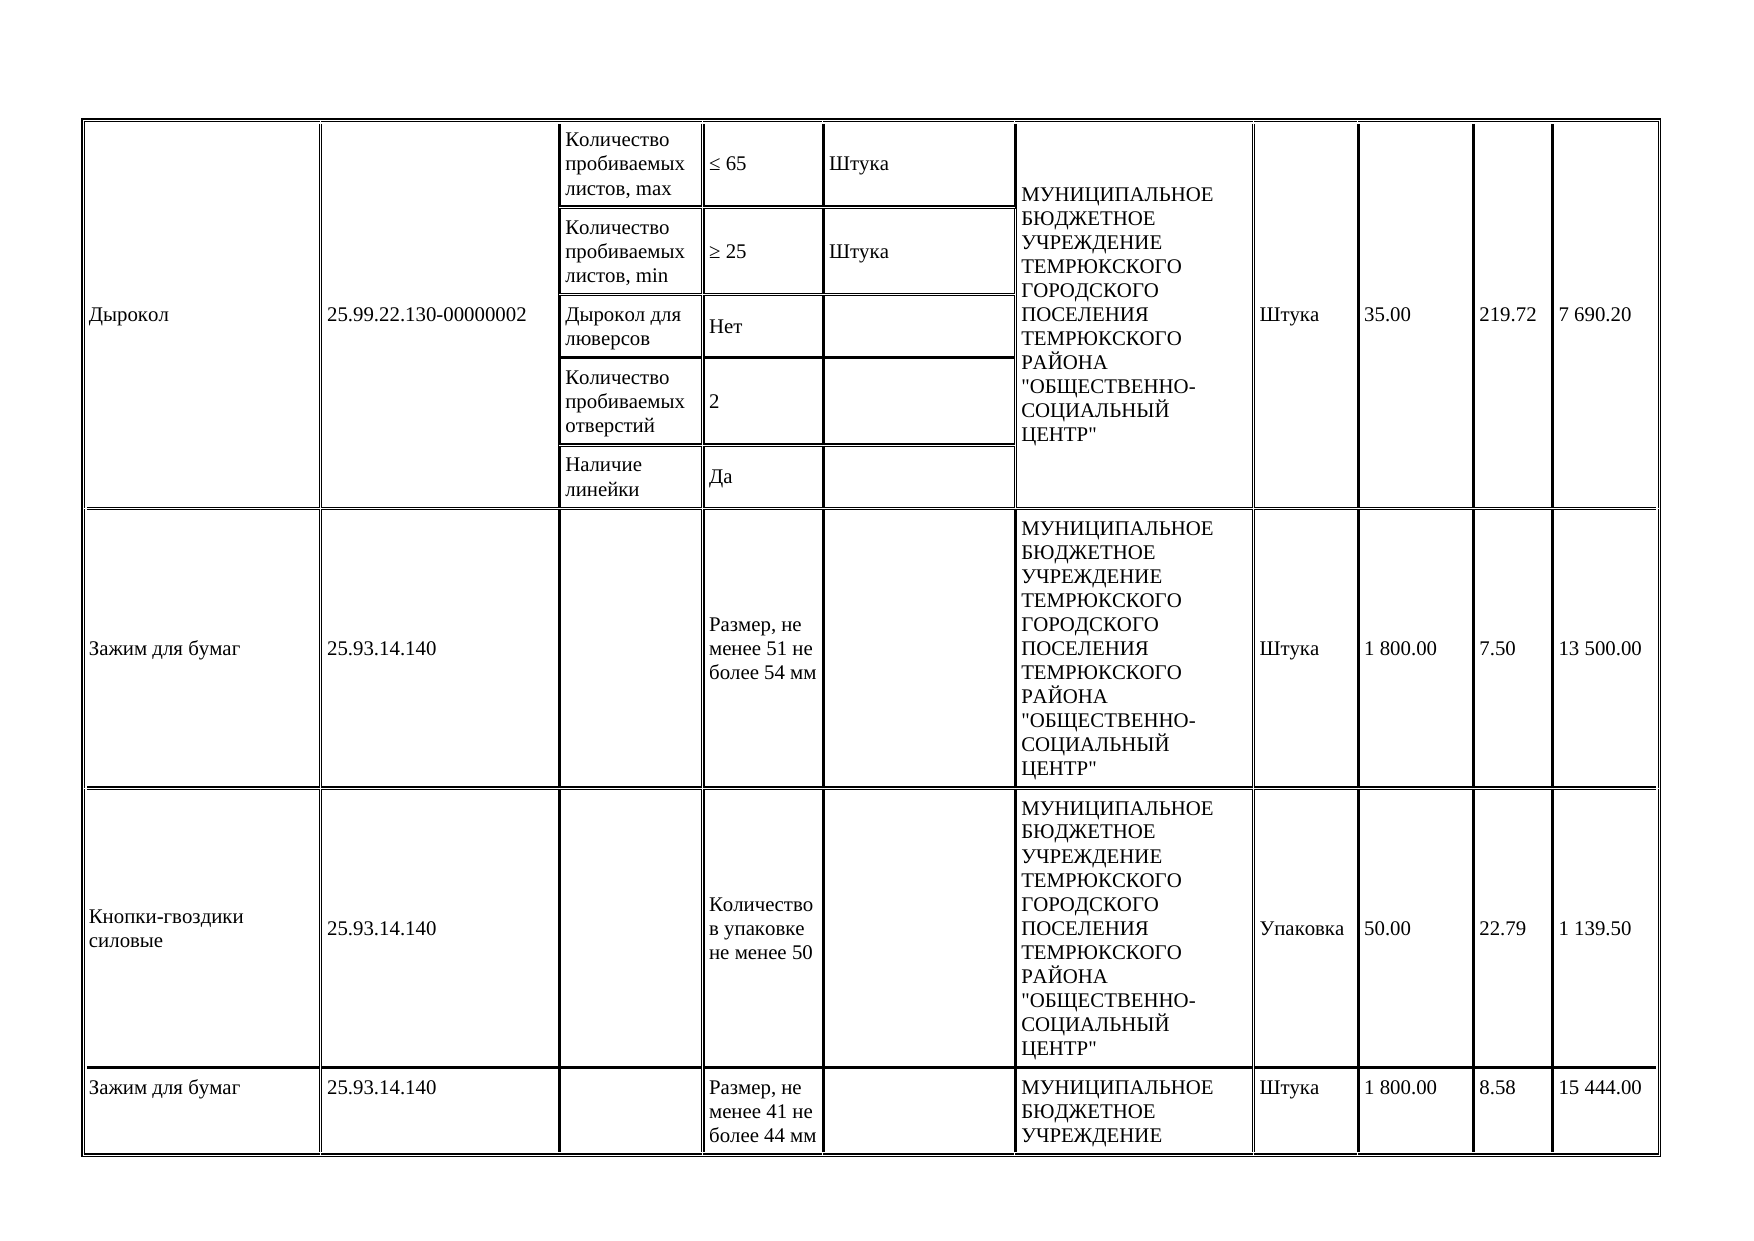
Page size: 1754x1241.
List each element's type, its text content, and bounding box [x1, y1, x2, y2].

table_cell Да [705, 447, 822, 506]
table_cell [1015, 122, 1253, 506]
table_cell [825, 359, 1014, 443]
table_cell Штука [825, 209, 1014, 293]
table_cell Нет [705, 296, 822, 356]
table_cell 50.00 [1360, 790, 1472, 1066]
table_cell Размер, не менее 51 не более 54 мм [705, 510, 822, 786]
table_cell 35.00 [1358, 122, 1473, 506]
table_cell 25.93.14.140 [322, 510, 558, 786]
table_cell 25.93.14.140 [321, 1069, 559, 1153]
table_cell ≤ 65 [703, 120, 823, 205]
table_cell Зажим для бумаг [85, 506, 319, 786]
table_cell [825, 510, 1014, 786]
table_cell [823, 1069, 1015, 1153]
table_cell 22.79 [1475, 790, 1551, 1066]
table_cell Количество пробиваемых отверстий [561, 359, 701, 443]
table_cell Штука [1254, 1069, 1358, 1153]
table_cell 219.72 [1473, 122, 1552, 506]
table_cell 7.50 [1475, 510, 1551, 786]
table_cell 25.93.14.140 [322, 790, 558, 1066]
table_cell [825, 447, 1014, 506]
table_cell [703, 1069, 823, 1153]
table_cell Зажим для бумаг [85, 1066, 321, 1153]
table_cell Наличие линейки [561, 447, 701, 506]
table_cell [1015, 1069, 1253, 1153]
table_cell [825, 790, 1014, 1066]
table_cell Штука [823, 120, 1015, 205]
table_cell 13 500.00 [1554, 506, 1658, 786]
table_cell 1 800.00 [1358, 1069, 1473, 1153]
table_cell МУНИЦИПАЛЬНОЕ БЮДЖЕТНОЕ УЧРЕЖДЕНИЕ ТЕМРЮКСКОГО ГОРОДСКОГО ПОСЕЛЕНИЯ ТЕМРЮКСКОГО РАЙОНА "ОБЩЕСТВЕННО-СОЦИАЛЬНЫЙ ЦЕНТР" [1017, 790, 1252, 1066]
table_cell 2 [705, 359, 822, 443]
table_cell 1 800.00 [1360, 510, 1472, 786]
table_cell 15 444.00 [1552, 1066, 1658, 1153]
table_cell [559, 1066, 703, 1153]
table_cell МУНИЦИПАЛЬНОЕ БЮДЖЕТНОЕ УЧРЕЖДЕНИЕ ТЕМРЮКСКОГО ГОРОДСКОГО ПОСЕЛЕНИЯ ТЕМРЮКСКОГО РАЙОНА "ОБЩЕСТВЕННО-СОЦИАЛЬНЫЙ ЦЕНТР" [1017, 510, 1252, 786]
table_cell 1 139.50 [1554, 786, 1658, 1066]
table_cell Упаковка [1255, 790, 1357, 1066]
table_cell Дырокол [85, 122, 321, 506]
table_cell [825, 296, 1014, 356]
table_cell Дырокол для люверсов [561, 296, 701, 356]
table_cell ≥ 25 [705, 209, 822, 293]
table_cell Кнопки-гвоздики силовые [85, 786, 319, 1066]
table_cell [321, 122, 559, 506]
table_cell Количество пробиваемых листов, max [559, 120, 703, 205]
table_cell [561, 790, 701, 1066]
table_cell Количество пробиваемых листов, min [561, 209, 701, 293]
table_cell 7 690.20 [1552, 122, 1658, 506]
table_cell [561, 510, 701, 786]
table_cell 8.58 [1473, 1069, 1552, 1153]
table_cell Штука [1255, 510, 1357, 786]
table_cell Количество в упаковке не менее 50 [705, 790, 822, 1066]
table_cell Штука [1254, 120, 1358, 506]
